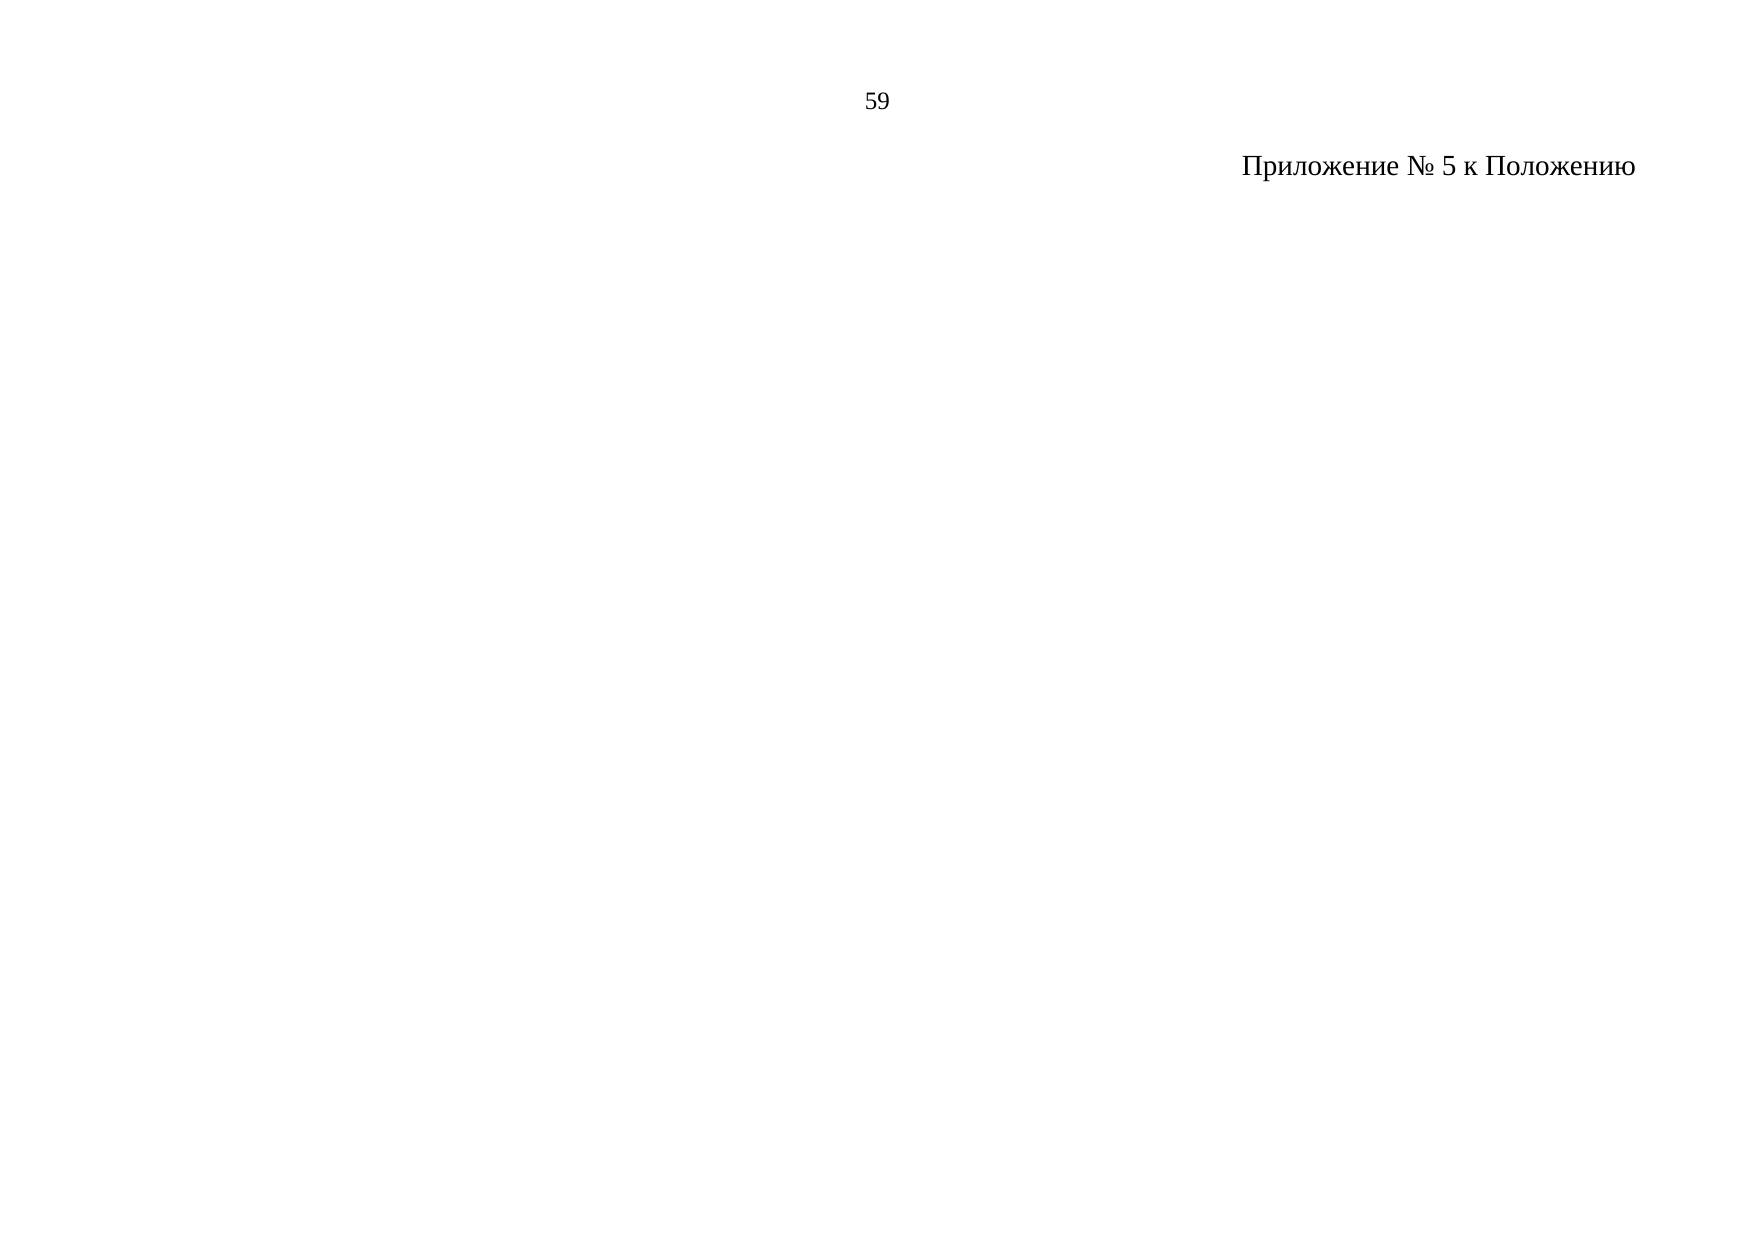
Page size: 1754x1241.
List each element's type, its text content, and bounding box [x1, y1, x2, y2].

text Приложение № 5 к Положению [118, 148, 1636, 181]
